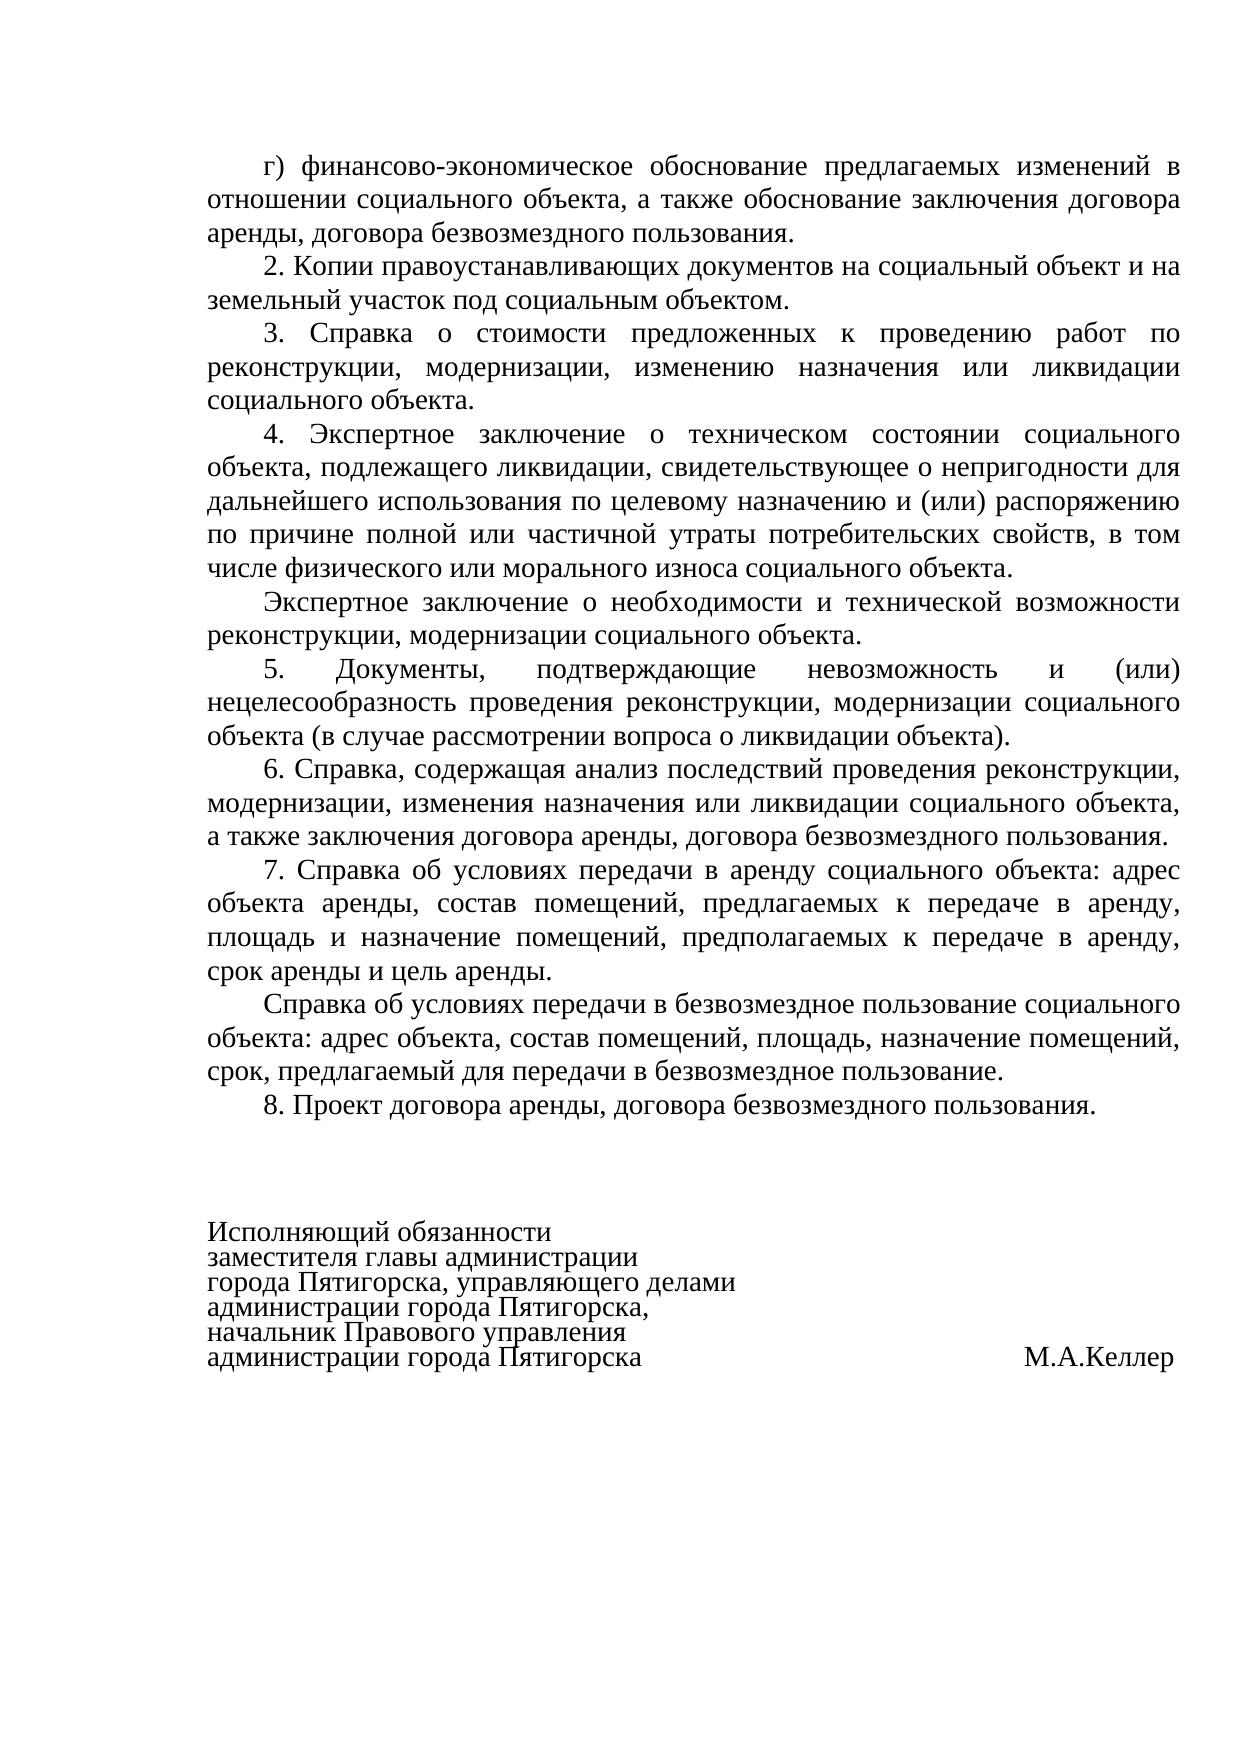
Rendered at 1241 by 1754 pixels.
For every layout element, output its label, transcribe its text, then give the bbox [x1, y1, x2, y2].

text г) финансово-экономическое обоснование предлагаемых изменений в отношении социального объекта, а также обоснование заключения договора аренды, договора безвозмездного пользования. [207, 148, 1181, 248]
text 6. Справка, содержащая анализ последствий проведения реконструкции, модернизации, изменения назначения или ликвидации социального объекта, а также заключения договора аренды, договора безвозмездного пользования. [207, 751, 1181, 852]
text Экспертное заключение о необходимости и технической возможности реконструкции, модернизации социального объекта. [207, 584, 1181, 651]
text заместителя главы администрации [207, 1246, 1181, 1271]
text 7. Справка об условиях передачи в аренду социального объекта: адрес объекта аренды, состав помещений, предлагаемых к передаче в аренду, площадь и назначение помещений, предполагаемых к передаче в аренду, срок аренды и цель аренды. [207, 852, 1181, 986]
text города Пятигорска, управляющего делами [207, 1271, 1181, 1296]
text 3. Справка о стоимости предложенных к проведению работ по реконструкции, модернизации, изменению назначения или ликвидации социального объекта. [207, 315, 1181, 416]
text 8. Проект договора аренды, договора безвозмездного пользования. [207, 1087, 1181, 1120]
text администрации города Пятигорска М.А.Келлер [207, 1346, 1181, 1371]
text начальник Правового управления [207, 1321, 1181, 1346]
text администрации города Пятигорска, [207, 1296, 1181, 1321]
text Исполняющий обязанности [207, 1221, 1181, 1246]
text 4. Экспертное заключение о техническом состоянии социального объекта, подлежащего ликвидации, свидетельствующее о непригодности для дальнейшего использования по целевому назначению и (или) распоряжению по причине полной или частичной утраты потребительских свойств, в том числе физического или морального износа социального объекта. [207, 416, 1181, 584]
text Справка об условиях передачи в безвозмездное пользование социального объекта: адрес объекта, состав помещений, площадь, назначение помещений, срок, предлагаемый для передачи в безвозмездное пользование. [207, 986, 1181, 1087]
text 5. Документы, подтверждающие невозможность и (или) нецелесообразность проведения реконструкции, модернизации социального объекта (в случае рассмотрении вопроса о ликвидации объекта). [207, 651, 1181, 751]
text 2. Копии правоустанавливающих документов на социальный объект и на земельный участок под социальным объектом. [207, 248, 1181, 315]
